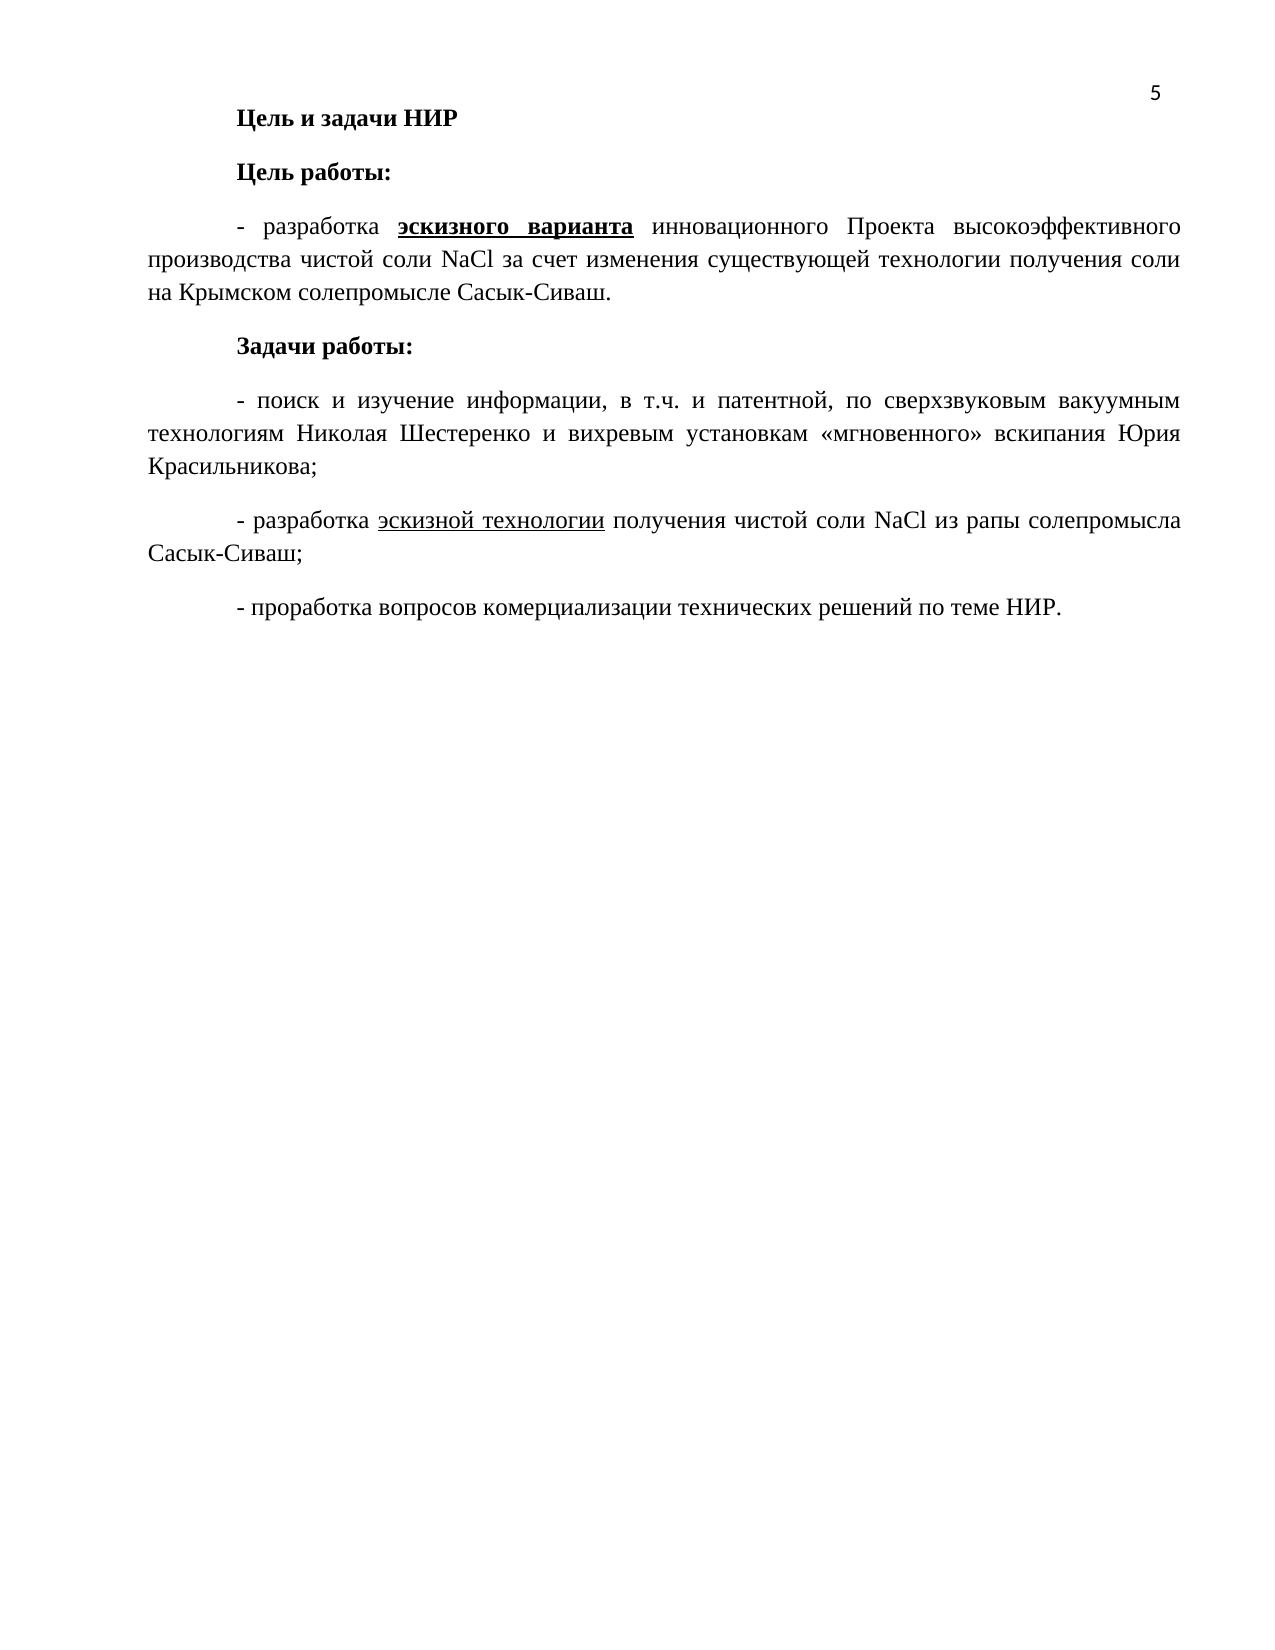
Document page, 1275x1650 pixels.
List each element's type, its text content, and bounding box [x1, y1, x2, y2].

text Цель работы: [148, 157, 1181, 186]
text - разработка эскизного варианта инновационного Проекта высокоэффективного производства чистой соли NaCl за счет изменения существующей технологии получения соли на Крымском солепромысле Сасык-Сиваш. [148, 211, 1181, 306]
text - разработка эскизной технологии получения чистой соли NaCl из рапы солепромысла Сасык-Сиваш; [148, 505, 1181, 567]
text - проработка вопросов комерциализации технических решений по теме НИР. [148, 592, 1181, 620]
text Задачи работы: [148, 331, 1181, 360]
text - поиск и изучение информации, в т.ч. и патентной, по сверхзвуковым вакуумным технологиям Николая Шестеренко и вихревым установкам «мгновенного» вскипания Юрия Красильникова; [148, 385, 1181, 480]
text Цель и задачи НИР [148, 103, 1181, 132]
